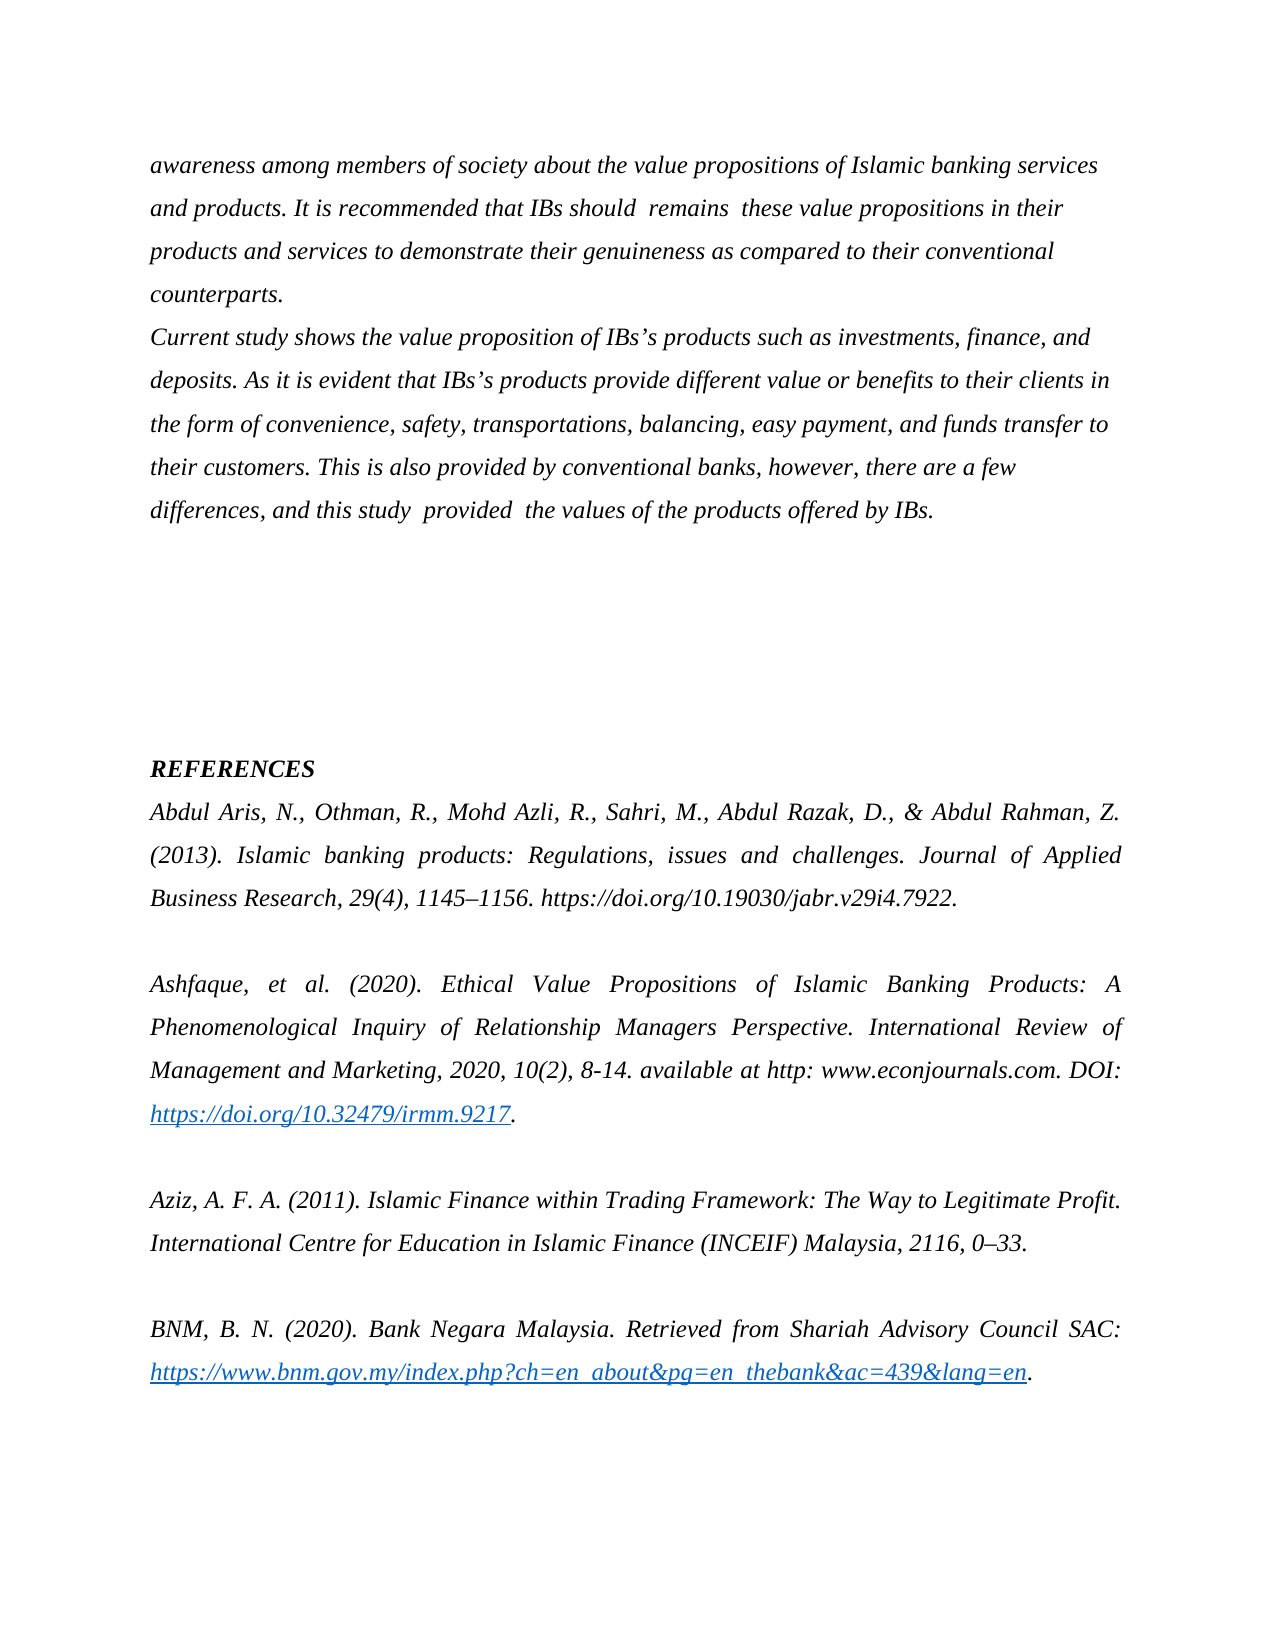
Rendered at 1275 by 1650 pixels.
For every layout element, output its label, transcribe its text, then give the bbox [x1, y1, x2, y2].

text REFERENCES [150, 754, 1125, 782]
text BNM, B. N. (2020). Bank Negara Malaysia. Retrieved from Shariah Advisory Council SAC: https://www.bnm.gov.my/index.php?ch=en_about&pg=en_thebank&ac=439&lang=en. [150, 1314, 1125, 1386]
text Aziz, A. F. A. (2011). Islamic Finance within Trading Framework: The Way to Legitimate Profit. International Centre for Education in Islamic Finance (INCEIF) Malaysia, 2116, 0–33. [150, 1185, 1125, 1257]
text Abdul Aris, N., Othman, R., Mohd Azli, R., Sahri, M., Abdul Razak, D., & Abdul Rahman, Z. (2013). Islamic banking products: Regulations, issues and challenges. Journal of Applied Business Research, 29(4), 1145–1156. https://doi.org/10.19030/jabr.v29i4.7922. [150, 797, 1125, 912]
text Ashfaque, et al. (2020). Ethical Value Propositions of Islamic Banking Products: A Phenomenological Inquiry of Relationship Managers Perspective. International Review of Management and Marketing, 2020, 10(2), 8-14. available at http: www.econjournals.com. DOI: https://doi.org/10.32479/irmm.9217. [150, 969, 1125, 1127]
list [150, 150, 1125, 308]
text Current study shows the value proposition of IBs’s products such as investments, finance, and deposits. As it is evident that IBs’s products provide different value or benefits to their clients in the form of convenience, safety, transportations, balancing, easy payment, and funds transfer to their customers. This is also provided by conventional banks, however, there are a few differences, and this study provided the values of the products offered by IBs. [150, 322, 1125, 524]
